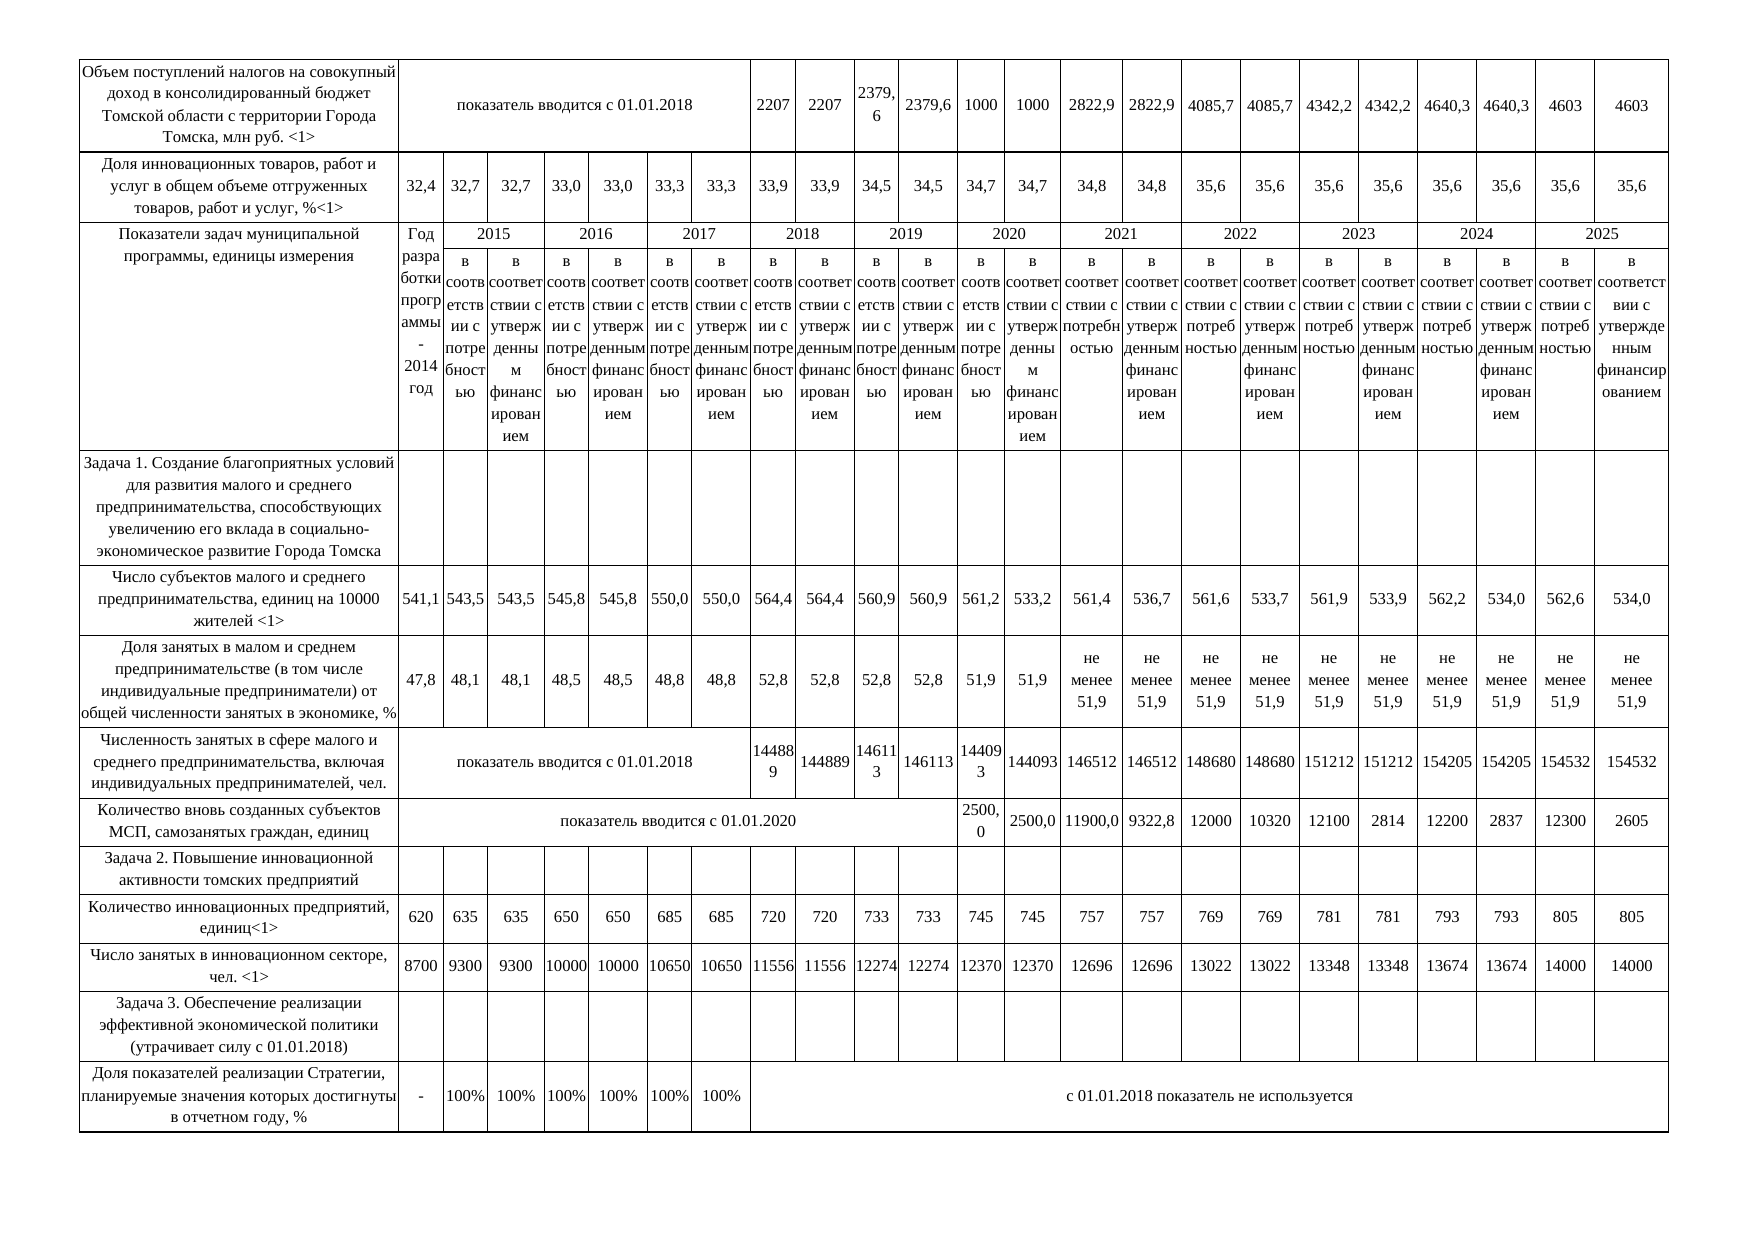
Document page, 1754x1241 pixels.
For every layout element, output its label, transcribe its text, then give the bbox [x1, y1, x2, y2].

table_cell Число субъектов малого и среднего предпринимательства, единиц на 10000 жителей <1> [80, 566, 398, 635]
table_cell [1182, 847, 1240, 894]
table_cell 2814 [1359, 799, 1417, 846]
table_cell 33,0 [545, 153, 588, 222]
table_cell 10650 [648, 944, 691, 991]
table_cell в соответствии с утвержденным финансированием [589, 249, 647, 450]
table_cell 12370 [958, 944, 1004, 991]
table_cell [1241, 451, 1299, 564]
table_cell 146113 [855, 728, 898, 797]
table_cell [1477, 451, 1535, 564]
table_cell 2021 [1061, 223, 1181, 248]
table_cell [855, 451, 898, 564]
table_cell [1536, 451, 1594, 564]
table_cell 2500,0 [958, 799, 1004, 846]
table_cell 562,6 [1536, 566, 1594, 635]
table_cell 35,6 [1241, 153, 1299, 222]
table_cell 34,8 [1123, 153, 1181, 222]
table_cell 33,3 [692, 153, 750, 222]
table_cell 635 [488, 895, 544, 942]
table_cell 154205 [1477, 728, 1535, 797]
table_cell [545, 451, 588, 564]
table_cell Объем поступлений налогов на совокупный доход в консолидированный бюджет Томской области с территории Города Томска, млн руб. <1> [80, 60, 398, 151]
table_cell 2016 [545, 223, 647, 248]
table_cell 35,6 [1595, 153, 1668, 222]
table_cell [399, 992, 443, 1061]
table_cell [1477, 992, 1535, 1061]
table_cell не менее 51,9 [1359, 636, 1417, 727]
table_cell [1359, 992, 1417, 1061]
table_cell [1061, 847, 1122, 894]
table_cell [589, 847, 647, 894]
table_cell 148680 [1241, 728, 1299, 797]
table_cell 561,9 [1300, 566, 1358, 635]
table_cell 33,0 [589, 153, 647, 222]
table_cell 33,3 [648, 153, 691, 222]
table_cell 769 [1182, 895, 1240, 942]
table_cell 2207 [796, 60, 854, 151]
table_cell 4640,3 [1418, 60, 1476, 151]
table_cell [1477, 847, 1535, 894]
table_cell не менее 51,9 [1123, 636, 1181, 727]
table_cell 10320 [1241, 799, 1299, 846]
table_cell Задача 1. Создание благоприятных условий для развития малого и среднего предпринимательства, способствующих увеличению его вклада в социально-экономическое развитие Города Томска [80, 451, 398, 564]
table_cell 100% [648, 1062, 691, 1131]
table_cell в соответствии с утвержденным финансированием [1241, 249, 1299, 450]
table_cell 34,5 [855, 153, 898, 222]
table_cell Год разработки программы - 2014 год [399, 223, 443, 450]
table_cell 2019 [855, 223, 957, 248]
table_cell 4085,7 [1241, 60, 1299, 151]
table_cell [1300, 451, 1358, 564]
table_cell Доля инновационных товаров, работ и услуг в общем объеме отгруженных товаров, работ и услуг, %<1> [80, 153, 398, 222]
table_cell 2379,6 [899, 60, 957, 151]
table_cell 534,0 [1477, 566, 1535, 635]
table_cell [899, 847, 957, 894]
table_cell [1123, 847, 1181, 894]
table_cell 1000 [958, 60, 1004, 151]
table_cell 100% [488, 1062, 544, 1131]
table_cell [1418, 992, 1476, 1061]
table_cell 793 [1418, 895, 1476, 942]
table_cell 52,8 [855, 636, 898, 727]
table_cell [1005, 451, 1060, 564]
table_cell не менее 51,9 [1300, 636, 1358, 727]
table_cell в соответствии с утвержденным финансированием [1595, 249, 1668, 450]
table_cell 1000 [1005, 60, 1060, 151]
table_cell 2605 [1595, 799, 1668, 846]
table_cell в соответствии с потребностью [1300, 249, 1358, 450]
table_cell 9300 [488, 944, 544, 991]
table_cell 11556 [796, 944, 854, 991]
table_cell [488, 992, 544, 1061]
table_cell 48,5 [545, 636, 588, 727]
table_cell [589, 451, 647, 564]
table_cell 51,9 [958, 636, 1004, 727]
table_cell 100% [545, 1062, 588, 1131]
table_cell [855, 992, 898, 1061]
table_cell Доля занятых в малом и среднем предпринимательстве (в том числе индивидуальные предприниматели) от общей численности занятых в экономике, % [80, 636, 398, 727]
table_cell 720 [751, 895, 795, 942]
table_cell [444, 451, 487, 564]
table_cell 151212 [1359, 728, 1417, 797]
table_cell 543,5 [444, 566, 487, 635]
table_cell [1300, 992, 1358, 1061]
table_cell 144889 [796, 728, 854, 797]
table_cell [751, 847, 795, 894]
table_cell 781 [1359, 895, 1417, 942]
table_cell Численность занятых в сфере малого и среднего предпринимательства, включая индивидуальных предпринимателей, чел. [80, 728, 398, 797]
table_cell не менее 51,9 [1182, 636, 1240, 727]
table_cell 34,7 [1005, 153, 1060, 222]
table_cell в соответствии с утвержденным финансированием [899, 249, 957, 450]
table_cell 635 [444, 895, 487, 942]
table_cell 10000 [589, 944, 647, 991]
table_cell [1241, 992, 1299, 1061]
table_cell [545, 847, 588, 894]
table_cell 13022 [1182, 944, 1240, 991]
table_cell 769 [1241, 895, 1299, 942]
table_cell 48,8 [692, 636, 750, 727]
table_cell [444, 992, 487, 1061]
table_cell 100% [444, 1062, 487, 1131]
table_cell 13348 [1300, 944, 1358, 991]
table_cell [899, 451, 957, 564]
table_cell 35,6 [1359, 153, 1417, 222]
table_cell 541,1 [399, 566, 443, 635]
table_cell 148680 [1182, 728, 1240, 797]
table_cell 550,0 [648, 566, 691, 635]
table_cell 12370 [1005, 944, 1060, 991]
table_cell [1123, 451, 1181, 564]
table_cell 685 [648, 895, 691, 942]
table_cell 733 [855, 895, 898, 942]
table_cell 144889 [751, 728, 795, 797]
table_cell 733 [899, 895, 957, 942]
table_cell 550,0 [692, 566, 750, 635]
table_cell [1182, 992, 1240, 1061]
table_cell [1005, 847, 1060, 894]
table_cell 35,6 [1418, 153, 1476, 222]
table_cell 12696 [1123, 944, 1181, 991]
table_cell 154532 [1595, 728, 1668, 797]
table_cell - [399, 1062, 443, 1131]
table_cell 745 [958, 895, 1004, 942]
table_cell 4640,3 [1477, 60, 1535, 151]
table_cell не менее 51,9 [1418, 636, 1476, 727]
table_cell 51,9 [1005, 636, 1060, 727]
table_cell 781 [1300, 895, 1358, 942]
table_cell с 01.01.2018 показатель не используется [751, 1062, 1668, 1131]
table_cell в соответствии с потребностью [444, 249, 487, 450]
table_cell в соответствии с потребностью [545, 249, 588, 450]
table_cell в соответствии с потребностью [1536, 249, 1594, 450]
table_cell [1595, 992, 1668, 1061]
table_cell 534,0 [1595, 566, 1668, 635]
table_cell 35,6 [1300, 153, 1358, 222]
table_cell [589, 992, 647, 1061]
table_cell не менее 51,9 [1595, 636, 1668, 727]
table_cell 52,8 [796, 636, 854, 727]
table_cell 48,1 [444, 636, 487, 727]
table_cell 650 [545, 895, 588, 942]
table_cell 685 [692, 895, 750, 942]
table_cell 13674 [1418, 944, 1476, 991]
table_cell [692, 847, 750, 894]
table_cell 2023 [1300, 223, 1417, 248]
table_cell [648, 451, 691, 564]
table_cell 562,2 [1418, 566, 1476, 635]
table_cell 52,8 [899, 636, 957, 727]
table_cell [1005, 992, 1060, 1061]
table_cell 151212 [1300, 728, 1358, 797]
table_cell в соответствии с потребностью [855, 249, 898, 450]
table_cell [399, 847, 443, 894]
table_cell 100% [589, 1062, 647, 1131]
table_cell 146512 [1061, 728, 1122, 797]
table_cell 12274 [899, 944, 957, 991]
table_cell [1536, 847, 1594, 894]
table_cell 9322,8 [1123, 799, 1181, 846]
table_cell [399, 451, 443, 564]
table_cell 2207 [751, 60, 795, 151]
table_cell в соответствии с утвержденным финансированием [1123, 249, 1181, 450]
table_cell [1359, 451, 1417, 564]
table_cell 564,4 [751, 566, 795, 635]
table_cell 4342,2 [1300, 60, 1358, 151]
table_cell в соответствии с потребностью [1061, 249, 1122, 450]
table_cell в соответствии с утвержденным финансированием [1005, 249, 1060, 450]
table_cell 48,5 [589, 636, 647, 727]
table_cell 533,9 [1359, 566, 1417, 635]
table_cell 32,4 [399, 153, 443, 222]
table_cell [1359, 847, 1417, 894]
table_cell в соответствии с утвержденным финансированием [796, 249, 854, 450]
table_cell [545, 992, 588, 1061]
table_cell показатель вводится с 01.01.2020 [399, 799, 957, 846]
table_cell 32,7 [488, 153, 544, 222]
table_cell 2025 [1536, 223, 1668, 248]
table_cell [648, 847, 691, 894]
table_cell не менее 51,9 [1536, 636, 1594, 727]
table_cell 11556 [751, 944, 795, 991]
table_cell 2020 [958, 223, 1060, 248]
table_cell 12300 [1536, 799, 1594, 846]
table_cell 4085,7 [1182, 60, 1240, 151]
table_cell не менее 51,9 [1241, 636, 1299, 727]
table_cell 561,2 [958, 566, 1004, 635]
table_cell 35,6 [1536, 153, 1594, 222]
table_cell [958, 847, 1004, 894]
table_cell 620 [399, 895, 443, 942]
table_cell Показатели задач муниципальной программы, единицы измерения [80, 223, 398, 450]
table_cell 561,6 [1182, 566, 1240, 635]
table_cell 35,6 [1182, 153, 1240, 222]
table_cell 545,8 [589, 566, 647, 635]
table_cell 34,7 [958, 153, 1004, 222]
table_cell в соответствии с утвержденным финансированием [1477, 249, 1535, 450]
table_cell 533,7 [1241, 566, 1299, 635]
table_cell 533,2 [1005, 566, 1060, 635]
table_cell 52,8 [751, 636, 795, 727]
table_cell [1061, 992, 1122, 1061]
table_cell [1595, 451, 1668, 564]
table_cell 32,7 [444, 153, 487, 222]
table_cell [444, 847, 487, 894]
table_cell в соответствии с потребностью [751, 249, 795, 450]
table_cell 154532 [1536, 728, 1594, 797]
table_cell Доля показателей реализации Стратегии, планируемые значения которых достигнуты в отчетном году, % [80, 1062, 398, 1131]
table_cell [399, 60, 750, 151]
table_cell в соответствии с утвержденным финансированием [488, 249, 544, 450]
table_cell [488, 451, 544, 564]
table_cell [958, 992, 1004, 1061]
table_cell 12000 [1182, 799, 1240, 846]
table_cell 14000 [1595, 944, 1668, 991]
table_cell Количество вновь созданных субъектов МСП, самозанятых граждан, единиц [80, 799, 398, 846]
table_cell 745 [1005, 895, 1060, 942]
table_cell [1595, 847, 1668, 894]
table_cell 4603 [1536, 60, 1594, 151]
table_cell [1182, 451, 1240, 564]
table_cell [1123, 992, 1181, 1061]
table_cell 146113 [899, 728, 957, 797]
table_cell 13348 [1359, 944, 1417, 991]
table_cell 560,9 [855, 566, 898, 635]
table_cell [1300, 847, 1358, 894]
table_cell в соответствии с потребностью [958, 249, 1004, 450]
table_cell [796, 992, 854, 1061]
table_cell 48,8 [648, 636, 691, 727]
table_cell не менее 51,9 [1477, 636, 1535, 727]
table_cell 545,8 [545, 566, 588, 635]
table_cell 35,6 [1477, 153, 1535, 222]
table_cell [1418, 451, 1476, 564]
table_cell 146512 [1123, 728, 1181, 797]
table_cell 560,9 [899, 566, 957, 635]
table_cell показатель вводится с 01.01.2018 [399, 728, 750, 797]
table_cell 561,4 [1061, 566, 1122, 635]
table_cell [796, 451, 854, 564]
table_cell 720 [796, 895, 854, 942]
table_cell 2017 [648, 223, 750, 248]
table_cell 805 [1536, 895, 1594, 942]
table_cell 2018 [751, 223, 854, 248]
table_cell [1241, 847, 1299, 894]
table_cell не менее 51,9 [1061, 636, 1122, 727]
table_cell Задача 2. Повышение инновационной активности томских предприятий [80, 847, 398, 894]
table_cell 2822,9 [1061, 60, 1122, 151]
table_cell [1418, 847, 1476, 894]
table_cell 2379,6 [855, 60, 898, 151]
table_cell 154205 [1418, 728, 1476, 797]
table_cell 2500,0 [1005, 799, 1060, 846]
table_cell 12200 [1418, 799, 1476, 846]
table_cell 9300 [444, 944, 487, 991]
table_cell [958, 451, 1004, 564]
table_cell [751, 451, 795, 564]
table_cell 33,9 [796, 153, 854, 222]
table_cell 11900,0 [1061, 799, 1122, 846]
table_cell в соответствии с потребностью [1418, 249, 1476, 450]
table_cell Количество инновационных предприятий, единиц<1> [80, 895, 398, 942]
table_cell Число занятых в инновационном секторе, чел. <1> [80, 944, 398, 991]
table_cell 12696 [1061, 944, 1122, 991]
table_cell 2822,9 [1123, 60, 1181, 151]
table_cell [899, 992, 957, 1061]
table_cell Задача 3. Обеспечение реализации эффективной экономической политики (утрачивает силу с 01.01.2018) [80, 992, 398, 1061]
table_cell 650 [589, 895, 647, 942]
table_cell в соответствии с потребностью [648, 249, 691, 450]
table_cell 2022 [1182, 223, 1299, 248]
table_cell 543,5 [488, 566, 544, 635]
table_cell [1536, 992, 1594, 1061]
table_cell в соответствии с утвержденным финансированием [1359, 249, 1417, 450]
table_cell [751, 992, 795, 1061]
table_cell 48,1 [488, 636, 544, 727]
table_cell 144093 [1005, 728, 1060, 797]
table_cell 14000 [1536, 944, 1594, 991]
table_cell 757 [1061, 895, 1122, 942]
table_cell [692, 451, 750, 564]
table_cell [796, 847, 854, 894]
table_cell в соответствии с утвержденным финансированием [692, 249, 750, 450]
table_cell 12274 [855, 944, 898, 991]
table_cell 4342,2 [1359, 60, 1417, 151]
table_cell [692, 992, 750, 1061]
table_cell [648, 992, 691, 1061]
table_cell 144093 [958, 728, 1004, 797]
table_cell 536,7 [1123, 566, 1181, 635]
table_cell 100% [692, 1062, 750, 1131]
table_cell 2015 [444, 223, 544, 248]
table_cell 47,8 [399, 636, 443, 727]
table_cell [1061, 451, 1122, 564]
table_cell 33,9 [751, 153, 795, 222]
table_cell 10000 [545, 944, 588, 991]
table_cell 805 [1595, 895, 1668, 942]
table_cell [488, 847, 544, 894]
table_cell [855, 847, 898, 894]
table_cell 34,8 [1061, 153, 1122, 222]
table_cell 564,4 [796, 566, 854, 635]
table_cell 8700 [399, 944, 443, 991]
table_cell 793 [1477, 895, 1535, 942]
table_cell 2837 [1477, 799, 1535, 846]
table_cell в соответствии с потребностью [1182, 249, 1240, 450]
table_cell 34,5 [899, 153, 957, 222]
table_cell 13022 [1241, 944, 1299, 991]
table_cell 2024 [1418, 223, 1535, 248]
table_cell 4603 [1595, 60, 1668, 151]
table_cell 10650 [692, 944, 750, 991]
table_cell 757 [1123, 895, 1181, 942]
table_cell 12100 [1300, 799, 1358, 846]
table_cell 13674 [1477, 944, 1535, 991]
